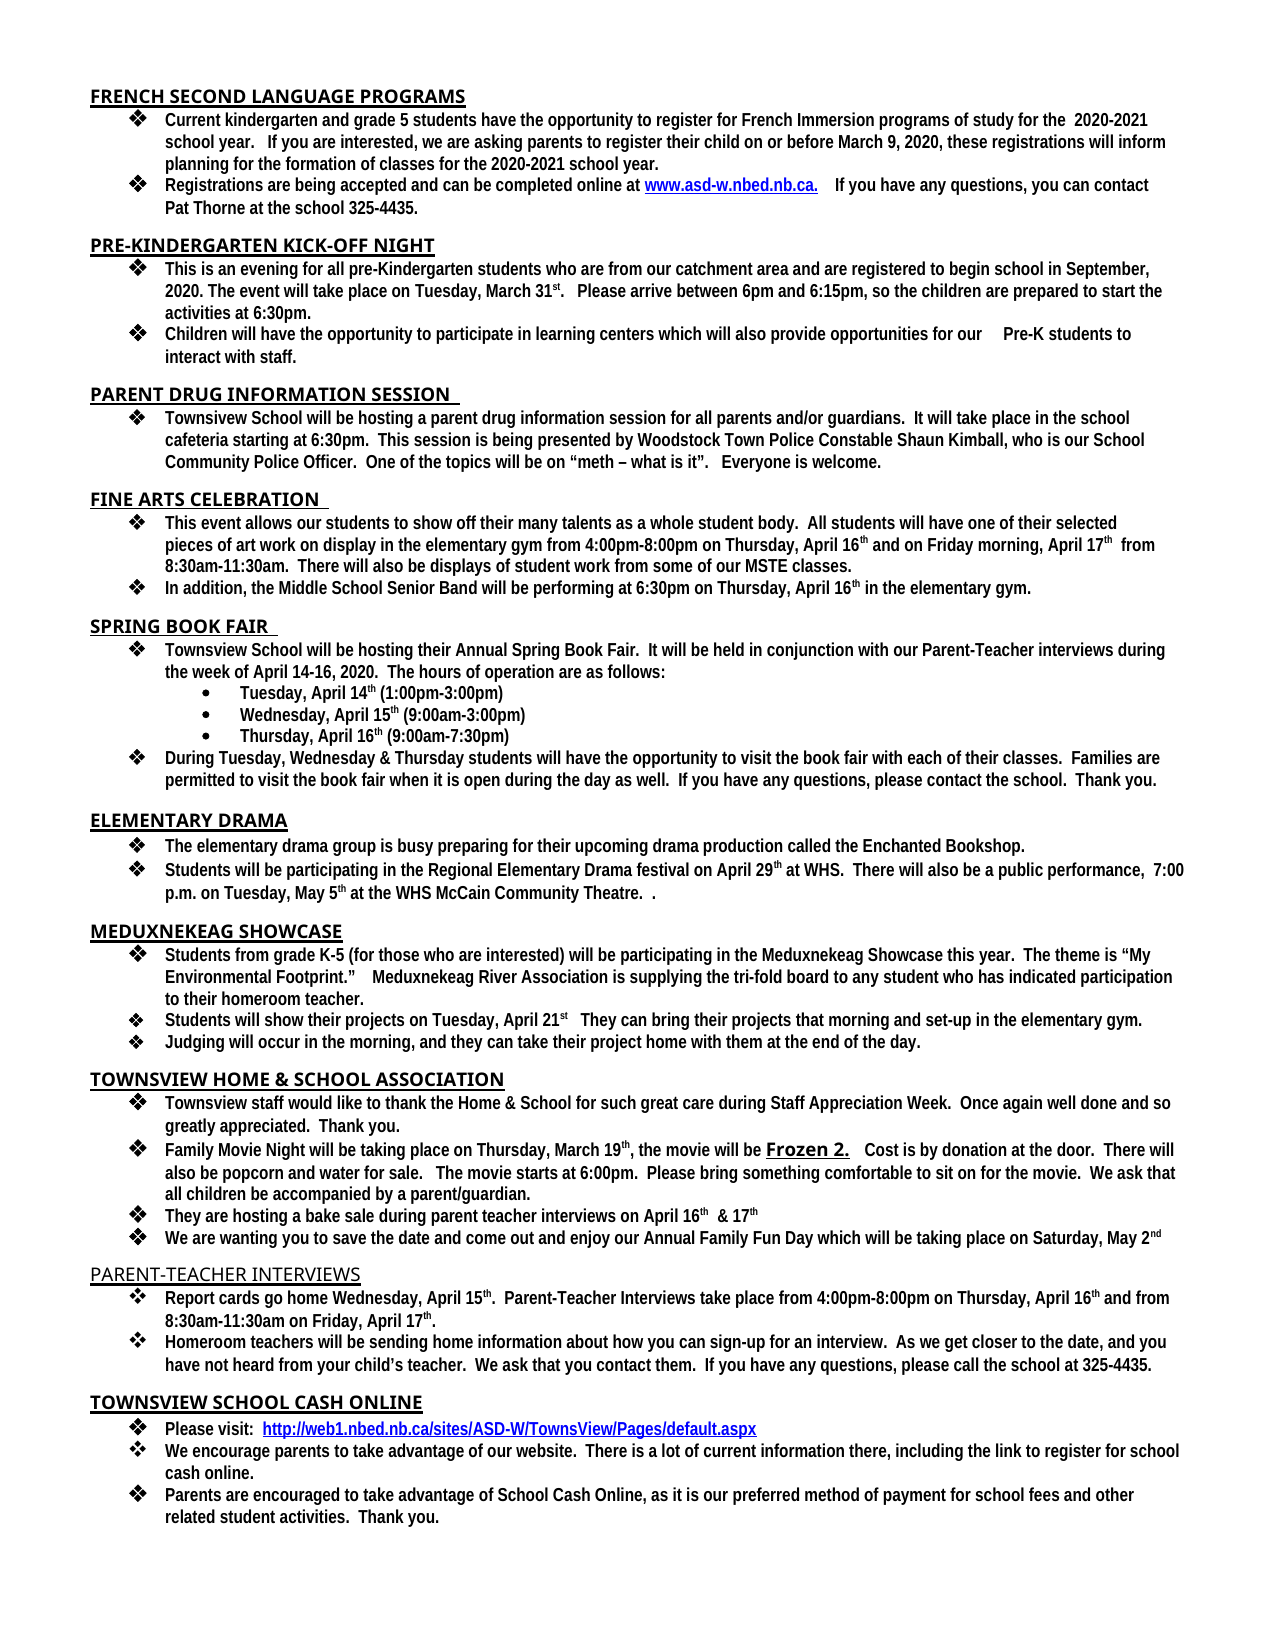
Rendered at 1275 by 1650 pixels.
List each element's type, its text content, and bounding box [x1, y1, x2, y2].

list During Tuesday, Wednesday & Thursday students will have the opportunity to visit the book fair with each of their classes. Families are permitted to visit the book fair when it is open during the day as well. If you have any questions, please contact the school. Thank you. [127, 747, 1185, 790]
text PARENT-TEACHER INTERVIEWS [90, 1262, 1185, 1287]
list Townsivew School will be hosting a parent drug information session for all parents and/or guardians. It will take place in the school cafeteria starting at 6:30pm. This session is being presented by Woodstock Town Police Constable Shaun Kimball, who is our School Community Police Officer. One of the topics will be on “meth – what is it”. Everyone is welcome. [127, 407, 1185, 472]
list Townsview staff would like to thank the Home & School for such great care during Staff Appreciation Week. Once again well done and so greatly appreciated. Thank you. [127, 1092, 1185, 1136]
list We are wanting you to save the date and come out and enjoy our Annual Family Fun Day which will be taking place on Saturday, May 2nd [127, 1227, 1185, 1249]
text SPRING BOOK FAIR [90, 613, 1185, 638]
text PARENT DRUG INFORMATION SESSION [90, 381, 1185, 407]
list Wednesday, April 15th (9:00am-3:00pm) [202, 704, 1185, 725]
list Students will show their projects on Tuesday, April 21st They can bring their projects that morning and set-up in the elementary gym. [127, 1009, 1185, 1031]
list Children will have the opportunity to participate in learning centers which will also provide opportunities for our Pre-K students to interact with staff. [127, 323, 1185, 367]
list Students from grade K-5 (for those who are interested) will be participating in the Meduxnekeag Showcase this year. The theme is “My Environmental Footprint.” Meduxnekeag River Association is supplying the tri-fold board to any student who has indicated participation to their homeroom teacher. [127, 944, 1185, 1009]
list This is an evening for all pre-Kindergarten students who are from our catchment area and are registered to begin school in September, 2020. The event will take place on Tuesday, March 31st. Please arrive between 6pm and 6:15pm, so the children are prepared to start the activities at 6:30pm. [127, 258, 1185, 323]
list Current kindergarten and grade 5 students have the opportunity to register for French Immersion programs of study for the 2020-2021 school year. If you are interested, we are asking parents to register their child on or before March 9, 2020, these registrations will inform planning for the formation of classes for the 2020-2021 school year. [127, 109, 1244, 174]
text MEDUXNEKEAG SHOWCASE [90, 918, 1185, 944]
list Registrations are being accepted and can be completed online at www.asd-w.nbed.nb.ca. If you have any questions, you can contact Pat Thorne at the school 325-4435. [127, 174, 1244, 218]
list Report cards go home Wednesday, April 15th. Parent-Teacher Interviews take place from 4:00pm-8:00pm on Thursday, April 16th and from 8:30am-11:30am on Friday, April 17th. [127, 1287, 1185, 1331]
text TOWNSVIEW SCHOOL CASH ONLINE [90, 1389, 1185, 1415]
list Judging will occur in the morning, and they can take their project home with them at the end of the day. [127, 1031, 1185, 1052]
list Students will be participating in the Regional Elementary Drama festival on April 29th at WHS. There will also be a public performance, 7:00 p.m. on Tuesday, May 5th at the WHS McCain Community Theatre. . [127, 858, 1185, 904]
list Tuesday, April 14th (1:00pm-3:00pm) [202, 682, 1185, 704]
list The elementary drama group is busy preparing for their upcoming drama production called the Enchanted Bookshop. [127, 835, 1185, 857]
list In addition, the Middle School Senior Band will be performing at 6:30pm on Thursday, April 16th in the elementary gym. [127, 577, 1185, 599]
text ELEMENTARY DRAMA [90, 807, 1185, 833]
list Thursday, April 16th (9:00am-7:30pm) [202, 725, 1185, 747]
list This event allows our students to show off their many talents as a whole student body. All students will have one of their selected pieces of art work on display in the elementary gym from 4:00pm-8:00pm on Thursday, April 16th and on Friday morning, April 17th from 8:30am-11:30am. There will also be displays of student work from some of our MSTE classes. [127, 512, 1185, 577]
list Family Movie Night will be taking place on Thursday, March 19th, the movie will be Frozen 2. Cost is by donation at the door. There will also be popcorn and water for sale. The movie starts at 6:00pm. Please bring something comfortable to sit on for the movie. We ask that all children be accompanied by a parent/guardian. [127, 1136, 1185, 1205]
text FRENCH SECOND LANGUAGE PROGRAMS [90, 83, 1185, 109]
text FINE ARTS CELEBRATION [90, 486, 1185, 512]
list We encourage parents to take advantage of our website. There is a lot of current information there, including the link to register for school cash online. [127, 1440, 1185, 1484]
list Townsview School will be hosting their Annual Spring Book Fair. It will be held in conjunction with our Parent-Teacher interviews during the week of April 14-16, 2020. The hours of operation are as follows: [127, 638, 1185, 682]
list Please visit: http://web1.nbed.nb.ca/sites/ASD-W/TownsView/Pages/default.aspx [127, 1417, 1185, 1440]
list Homeroom teachers will be sending home information about how you can sign-up for an interview. As we get closer to the date, and you have not heard from your child’s teacher. We ask that you contact them. If you have any questions, please call the school at 325-4435. [127, 1331, 1185, 1375]
text PRE-KINDERGARTEN KICK-OFF NIGHT [90, 232, 1185, 258]
list Parents are encouraged to take advantage of School Cash Online, as it is our preferred method of payment for school fees and other related student activities. Thank you. [127, 1484, 1185, 1528]
list They are hosting a bake sale during parent teacher interviews on April 16th & 17th [127, 1205, 1185, 1227]
text TOWNSVIEW HOME & SCHOOL ASSOCIATION [90, 1067, 1185, 1092]
